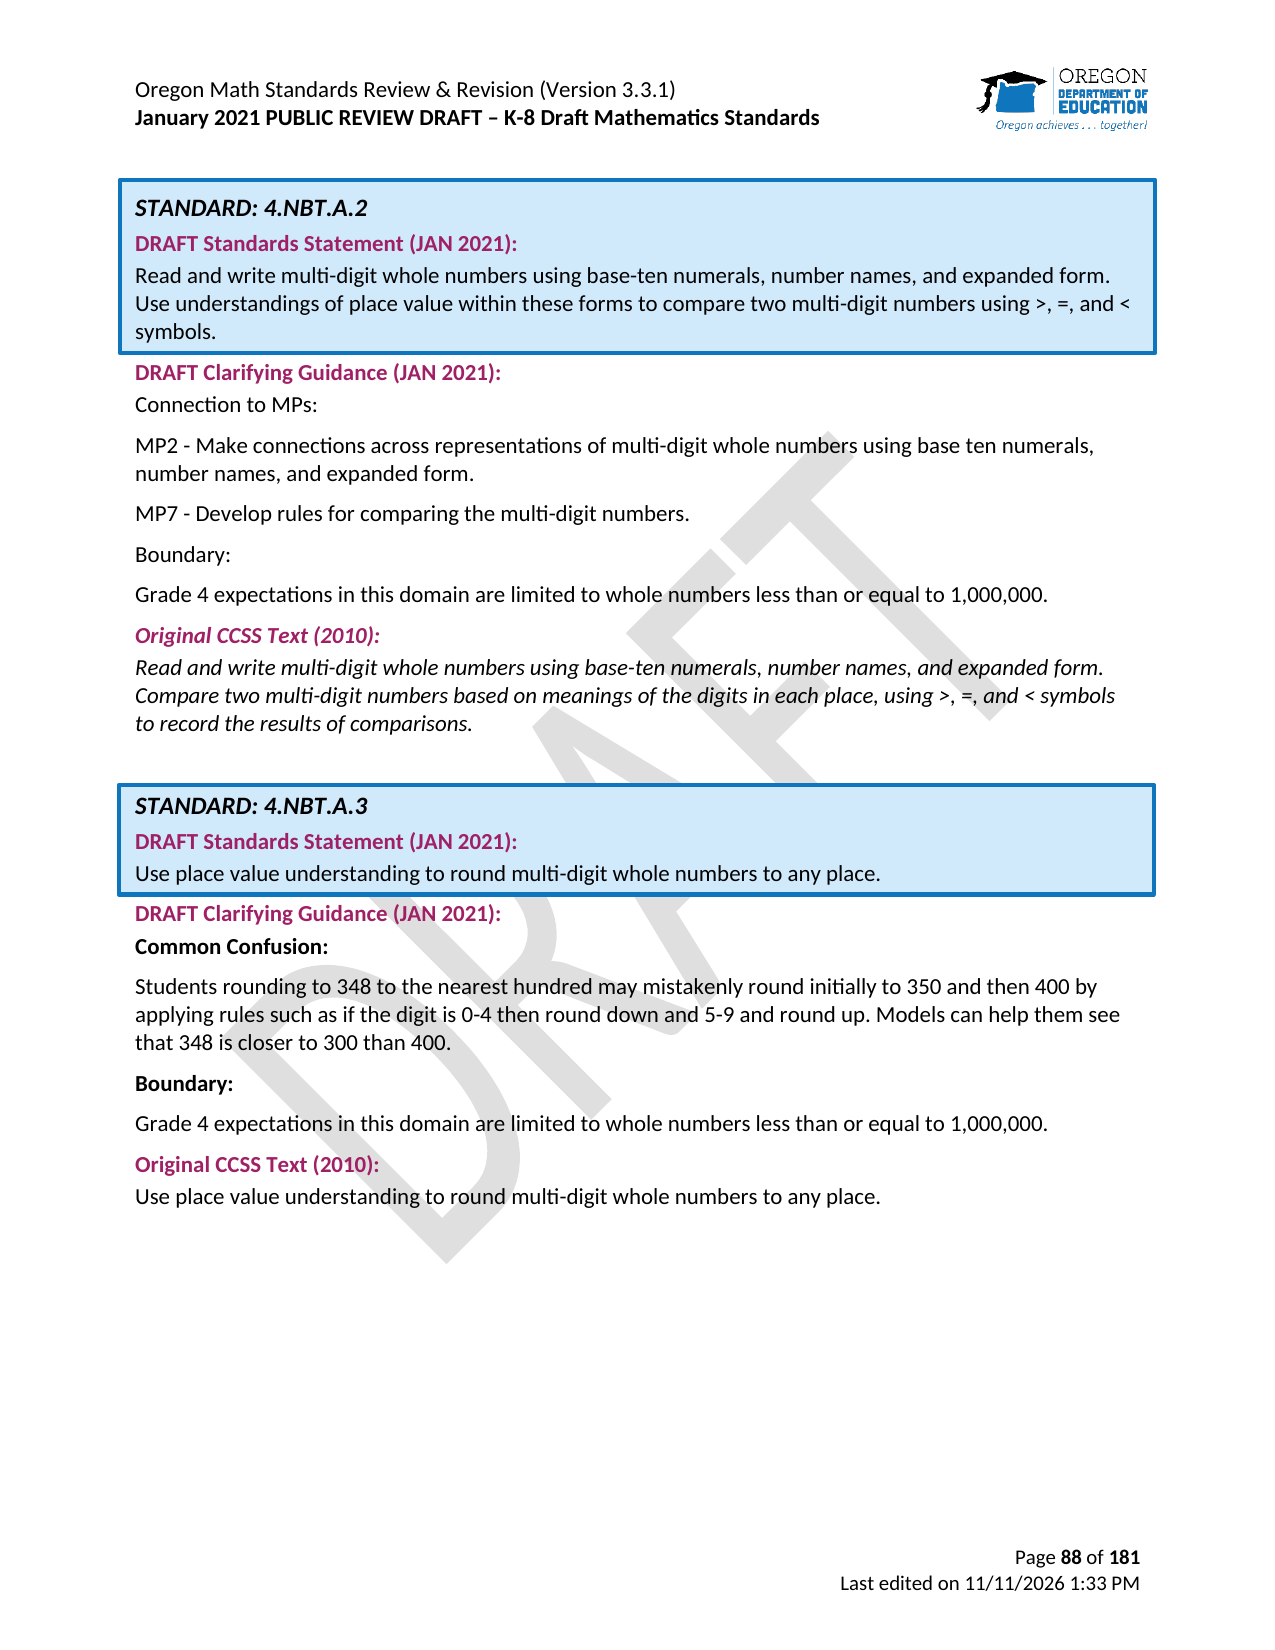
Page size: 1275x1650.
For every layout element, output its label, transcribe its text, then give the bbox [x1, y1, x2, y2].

text Connection to MPs: [135, 390, 1140, 418]
text Boundary: [135, 540, 1140, 568]
subtitle DRAFT Standards Statement (JAN 2021): [135, 827, 1140, 855]
subtitle DRAFT Clarifying Guidance (JAN 2021): [135, 358, 1140, 386]
subtitle STANDARD: 4.NBT.A.3 [135, 790, 1140, 821]
subtitle STANDARD: 4.NBT.A.2 [135, 192, 1140, 223]
subtitle DRAFT Standards Statement (JAN 2021): [135, 229, 1140, 257]
text Use place value understanding to round multi-digit whole numbers to any place. [135, 1182, 1140, 1210]
picture [957, 48, 1168, 154]
subtitle Original CCSS Text (2010): [135, 621, 1140, 649]
text MP7 - Develop rules for comparing the multi-digit numbers. [135, 499, 1140, 527]
text Use place value understanding to round multi-digit whole numbers to any place. [135, 859, 1140, 887]
subtitle Original CCSS Text (2010): [135, 1150, 1140, 1178]
subtitle DRAFT Clarifying Guidance (JAN 2021): [135, 899, 1140, 928]
text Grade 4 expectations in this domain are limited to whole numbers less than or equal to 1,000,000. [135, 1109, 1140, 1137]
text Read and write multi-digit whole numbers using base-ten numerals, number names, and expanded form. Use understandings of place value within these forms to compare two multi-digit numbers using >, =, and < symbols. [135, 261, 1140, 346]
text Boundary: [135, 1069, 1140, 1097]
text Common Confusion: [135, 932, 1140, 960]
text MP2 - Make connections across representations of multi-digit whole numbers using base ten numerals, number names, and expanded form. [135, 431, 1140, 487]
text Students rounding to 348 to the nearest hundred may mistakenly round initially to 350 and then 400 by applying rules such as if the digit is 0-4 then round down and 5-9 and round up. Models can help them see that 348 is closer to 300 than 400. [135, 972, 1140, 1056]
text Read and write multi-digit whole numbers using base-ten numerals, number names, and expanded form. Compare two multi-digit numbers based on meanings of the digits in each place, using >, =, and < symbols to record the results of comparisons. [135, 653, 1140, 737]
text Grade 4 expectations in this domain are limited to whole numbers less than or equal to 1,000,000. [135, 580, 1140, 608]
